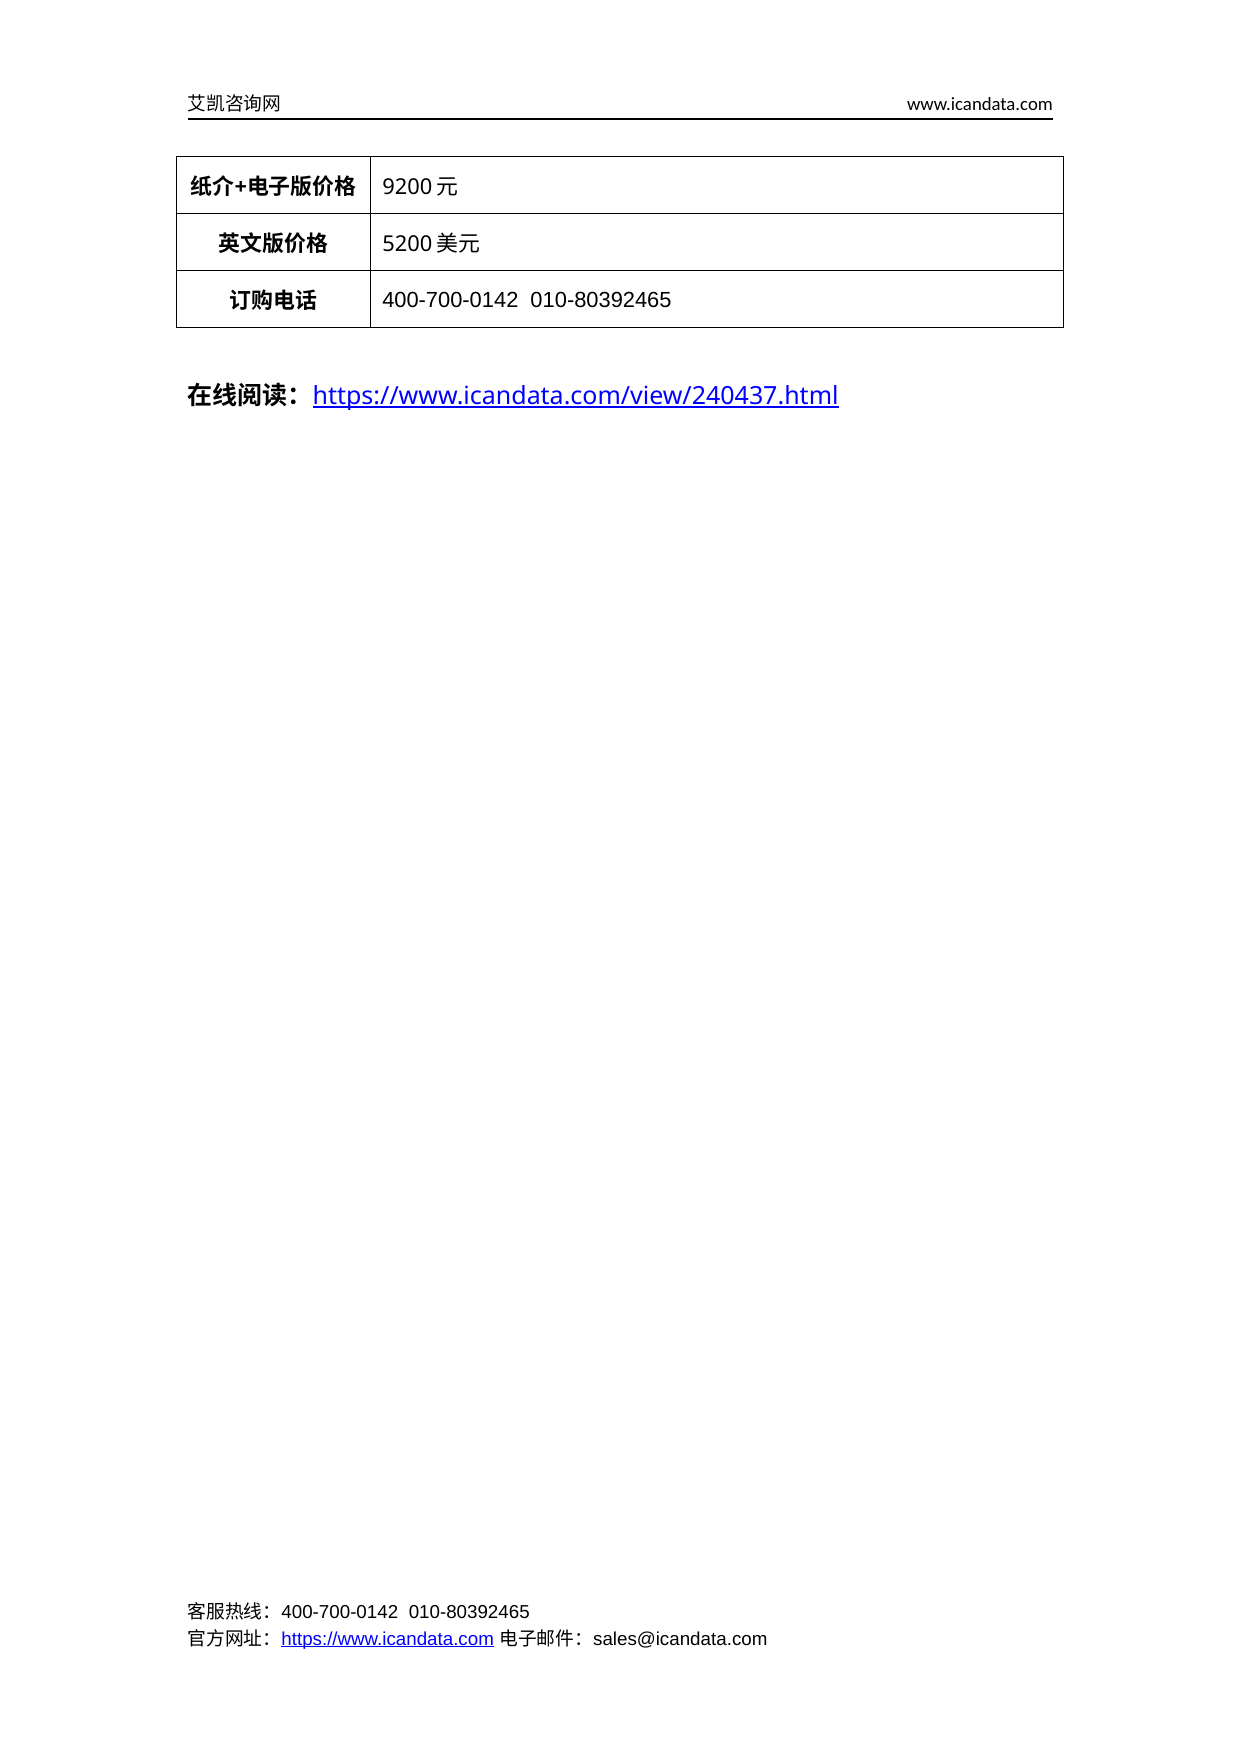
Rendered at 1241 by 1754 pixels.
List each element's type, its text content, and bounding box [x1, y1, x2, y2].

table_cell 纸介+电子版价格 [177, 157, 370, 213]
text 在线阅读：https://www.icandata.com/view/240437.html [187, 361, 1053, 426]
table_cell 9200元 [371, 157, 1063, 213]
table_cell 5200美元 [371, 214, 1063, 270]
table_cell 英文版价格 [177, 214, 370, 270]
table_cell 订购电话 [177, 271, 370, 327]
table_cell 400-700-0142 010-80392465 [371, 271, 1063, 327]
